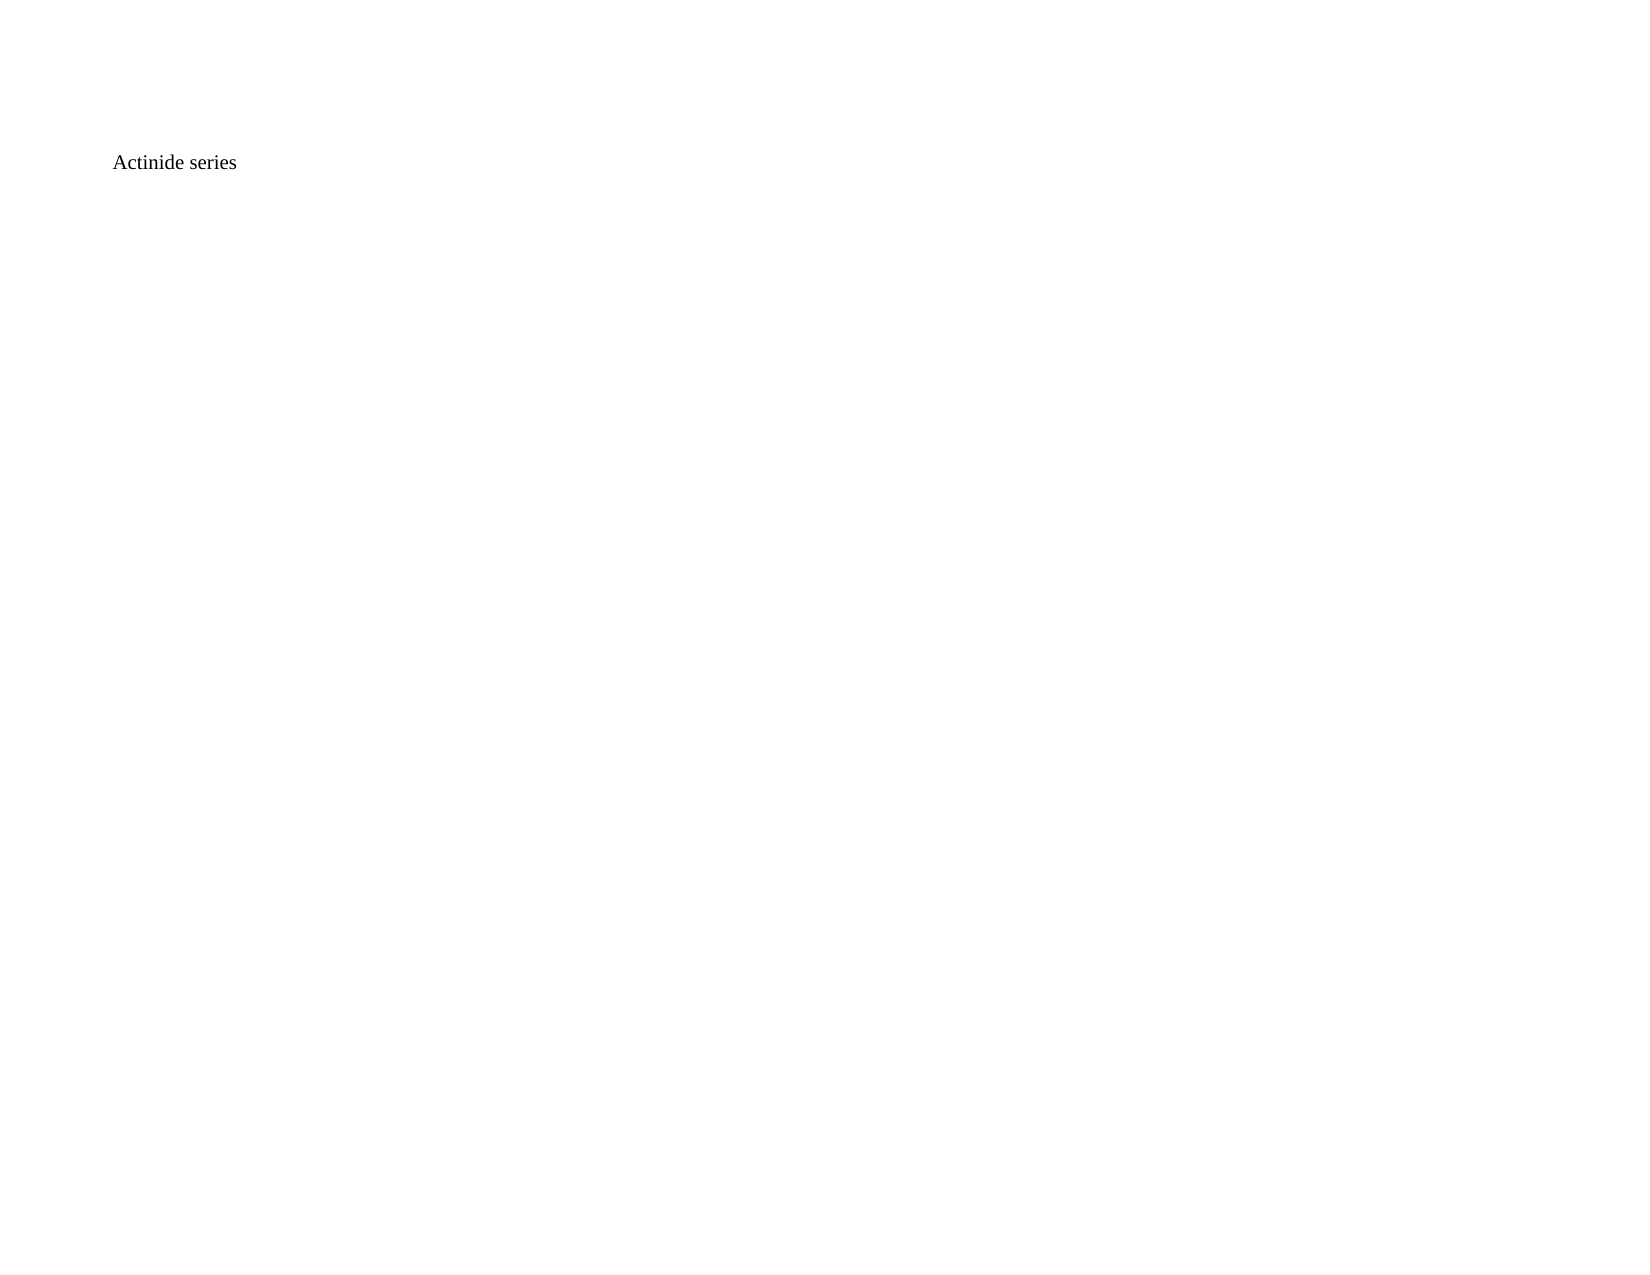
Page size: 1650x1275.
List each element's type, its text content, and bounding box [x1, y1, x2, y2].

text Actinide series [112, 150, 1537, 174]
